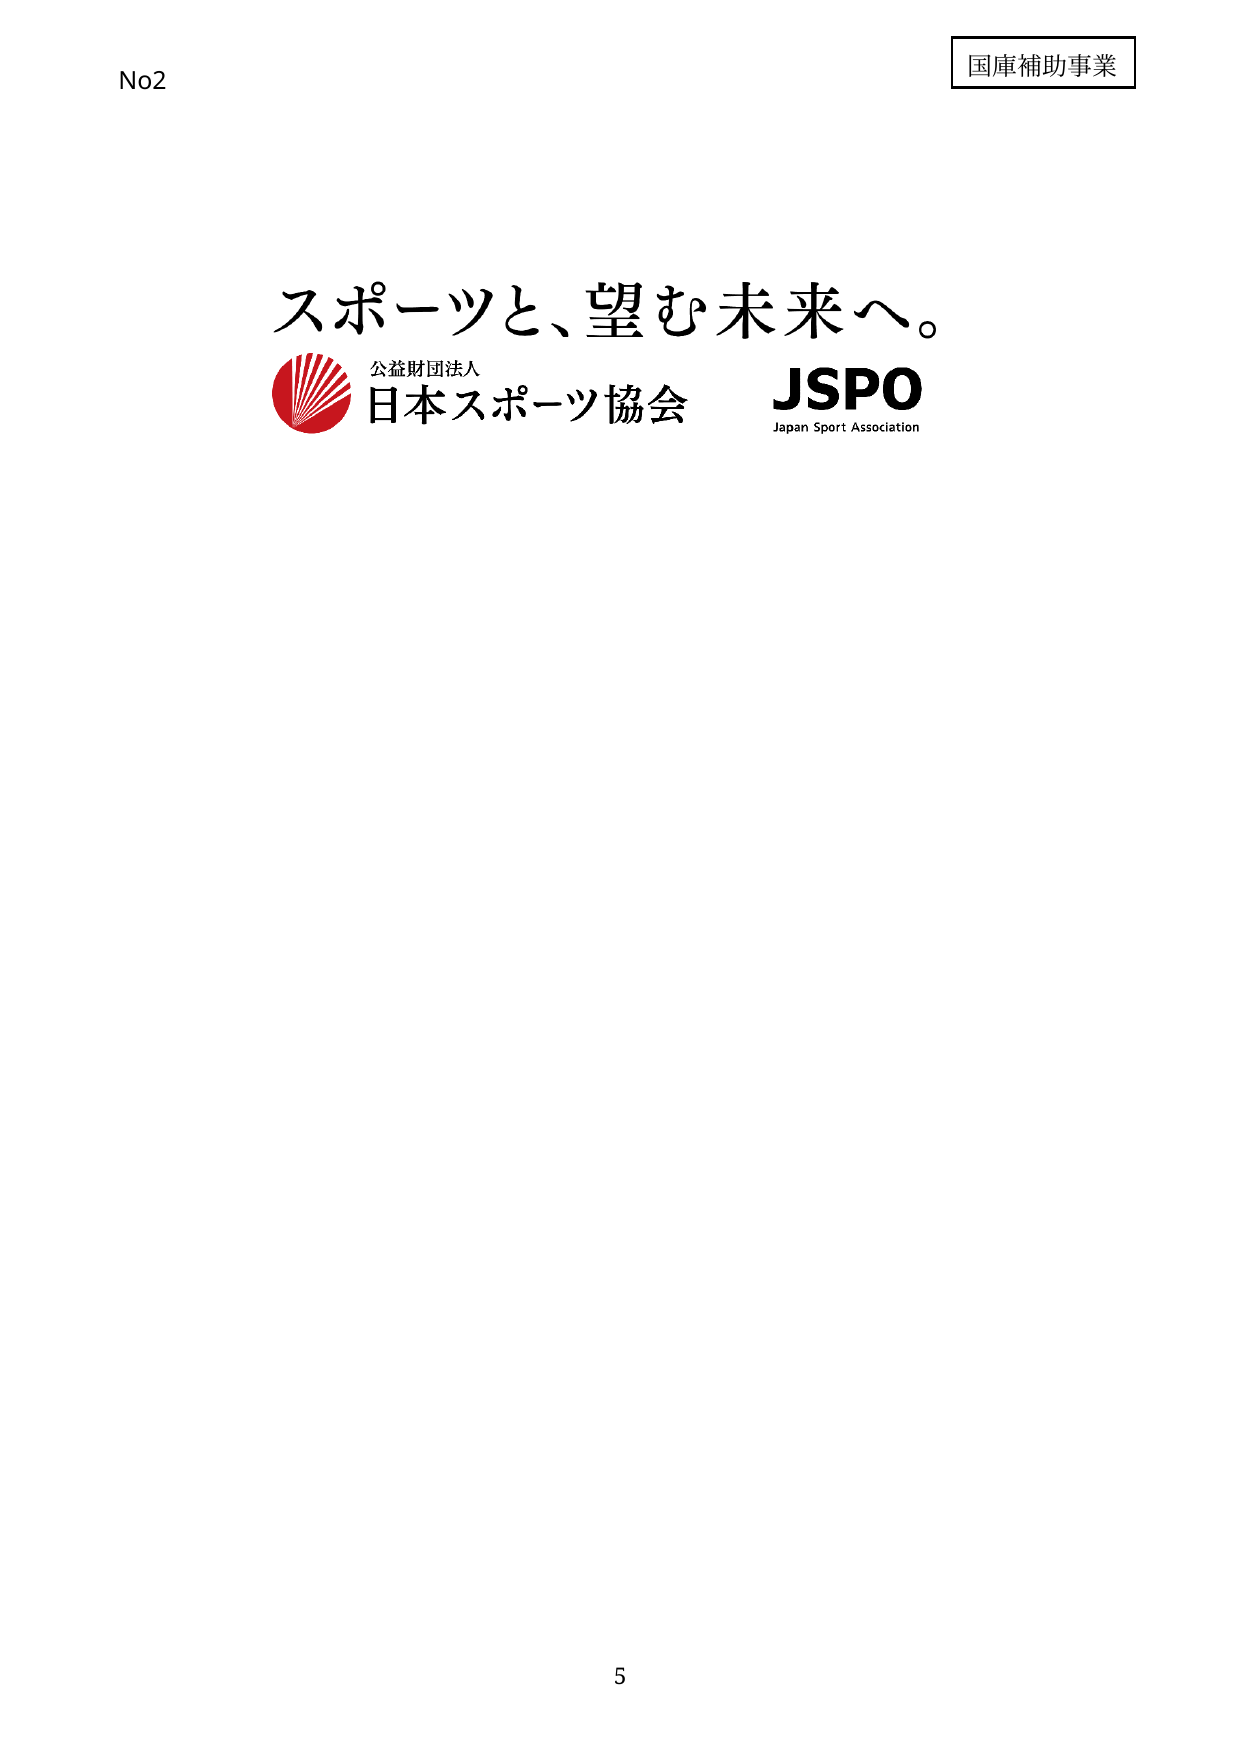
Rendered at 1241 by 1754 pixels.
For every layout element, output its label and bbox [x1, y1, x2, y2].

picture [256, 273, 944, 449]
